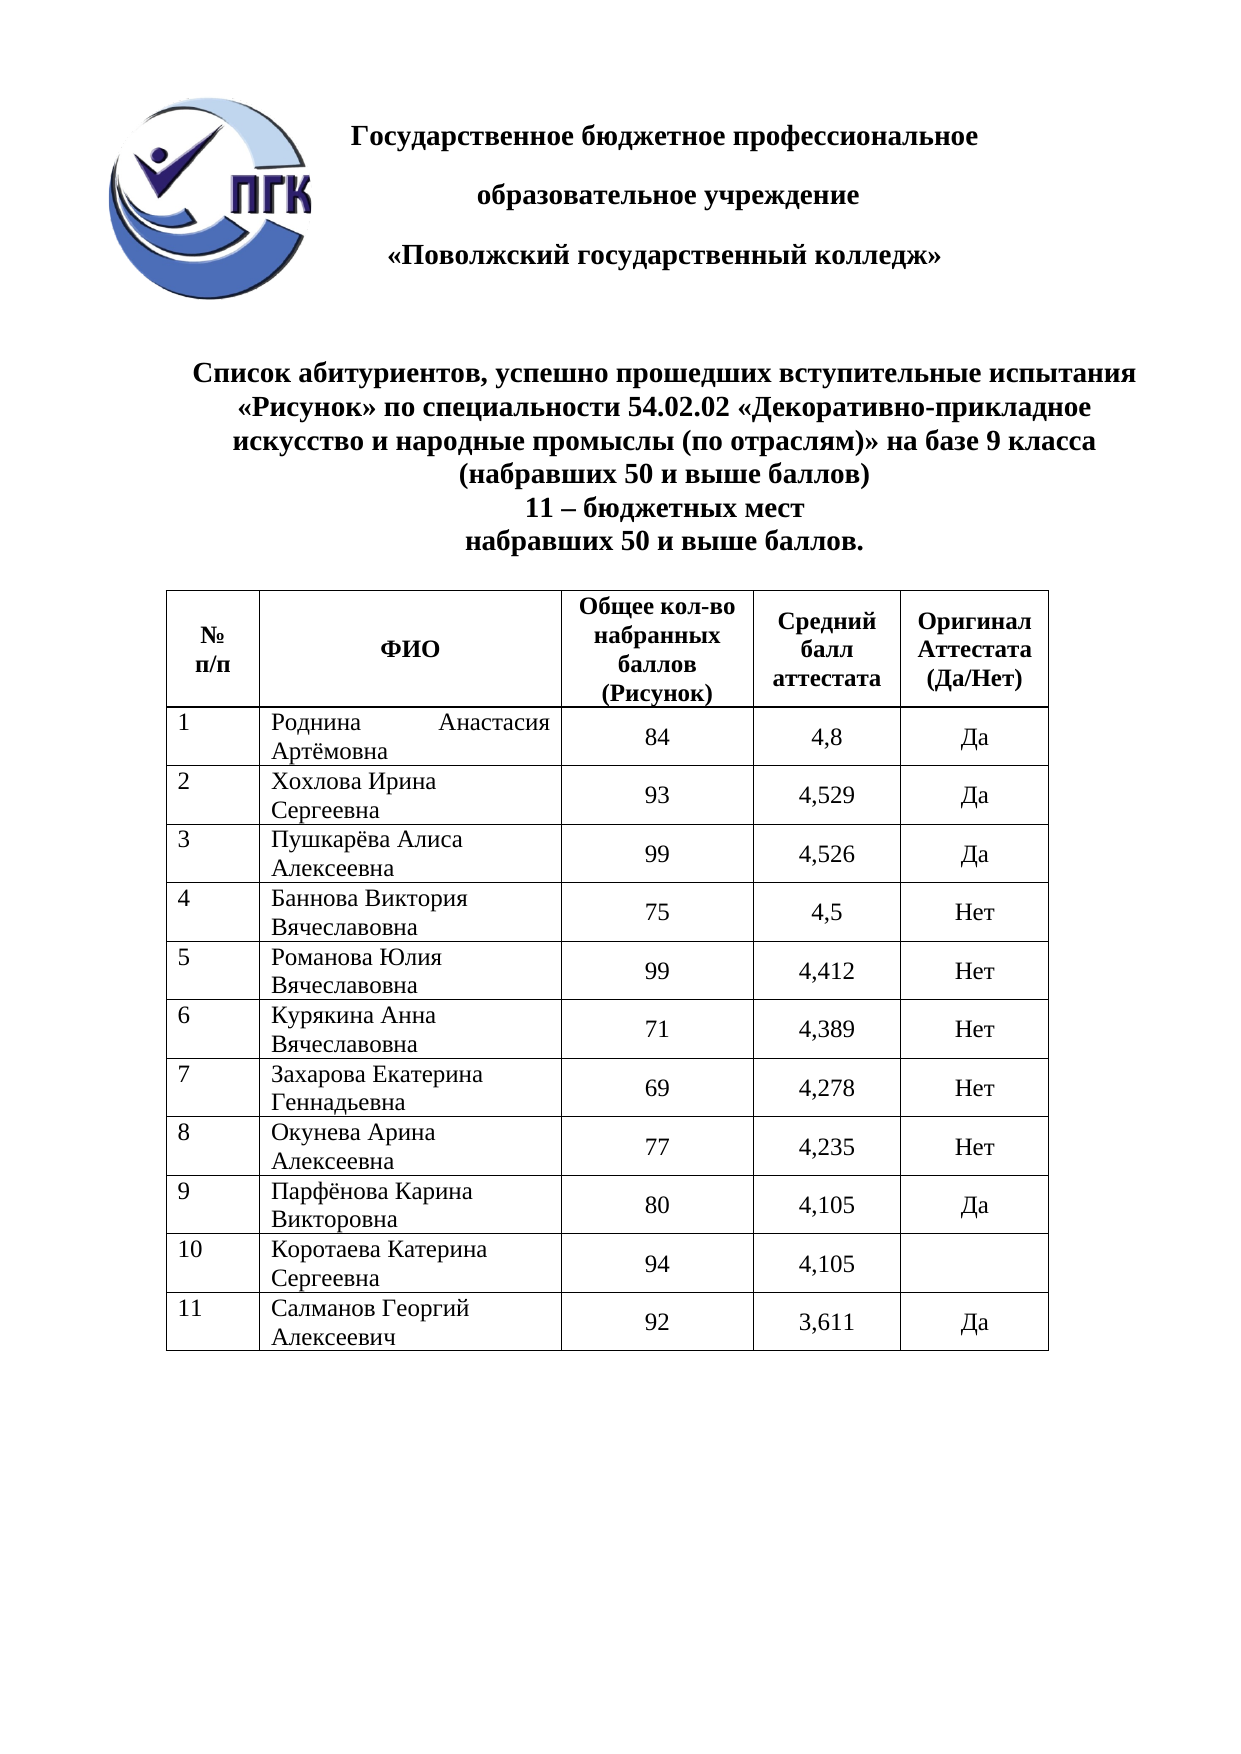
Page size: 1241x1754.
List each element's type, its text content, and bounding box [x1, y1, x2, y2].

table_cell 1 [167, 708, 259, 765]
table_cell Да [901, 1293, 1048, 1350]
table_cell 4,235 [754, 1117, 900, 1175]
table_cell [901, 1234, 1048, 1292]
table_header Общее кол-во набранных баллов (Рисунок) [562, 591, 753, 706]
table_cell 4,105 [754, 1234, 900, 1292]
text «Поволжский государственный колледж» [312, 237, 1152, 270]
table_cell Да [901, 825, 1048, 882]
table_cell Окунева Арина Алексеевна [260, 1117, 561, 1175]
table_cell 4,105 [754, 1176, 900, 1233]
table_cell Нет [901, 1059, 1048, 1116]
picture [108, 96, 312, 300]
table_cell 7 [167, 1059, 259, 1116]
table_cell 94 [562, 1234, 753, 1292]
table_cell 4,278 [754, 1059, 900, 1116]
table_cell Хохлова Ирина Сергеевна [260, 766, 561, 823]
text набравших 50 и выше баллов. [177, 523, 1152, 557]
text 11 – бюджетных мест [177, 490, 1152, 523]
table_cell 71 [562, 1000, 753, 1058]
table_header Средний балл аттестата [754, 591, 900, 706]
table_cell Нет [901, 942, 1048, 999]
text Государственное бюджетное профессиональное [312, 118, 1152, 152]
table_cell 69 [562, 1059, 753, 1116]
table_cell Роднина Анастасия Артёмовна [260, 708, 561, 765]
table_cell 11 [167, 1293, 259, 1350]
table_cell Баннова Виктория Вячеславовна [260, 883, 561, 941]
table_cell Пушкарёва Алиса Алексеевна [260, 825, 561, 882]
table_cell 77 [562, 1117, 753, 1175]
table_cell 75 [562, 883, 753, 941]
table_cell 10 [167, 1234, 259, 1292]
table_cell 4,529 [754, 766, 900, 823]
table_cell 2 [167, 766, 259, 823]
table_cell Салманов Георгий Алексеевич [260, 1293, 561, 1350]
table_header Оригинал Аттестата (Да/Нет) [901, 591, 1048, 706]
table_cell 4,8 [754, 708, 900, 765]
table_cell Нет [901, 883, 1048, 941]
table_cell Захарова Екатерина Геннадьевна [260, 1059, 561, 1116]
table_cell Курякина Анна Вячеславовна [260, 1000, 561, 1058]
table_header № п/п [167, 591, 259, 706]
table_cell Да [901, 766, 1048, 823]
table_cell Да [901, 708, 1048, 765]
text образовательное учреждение [312, 177, 1152, 211]
table_cell 3 [167, 825, 259, 882]
table_cell 5 [167, 942, 259, 999]
table_cell 9 [167, 1176, 259, 1233]
table_cell 4 [167, 883, 259, 941]
table_cell 80 [562, 1176, 753, 1233]
table_cell 4,389 [754, 1000, 900, 1058]
table_cell 4,5 [754, 883, 900, 941]
table_cell 4,412 [754, 942, 900, 999]
table_cell Нет [901, 1117, 1048, 1175]
table_cell 99 [562, 825, 753, 882]
text Список абитуриентов, успешно прошедших вступительные испытания «Рисунок» по специальности 54.02.02 «Декоративно-прикладное искусство и народные промыслы (по отраслям)» на базе 9 класса (набравших 50 и выше баллов) [177, 356, 1152, 490]
table_cell 3,611 [754, 1293, 900, 1350]
table_cell Романова Юлия Вячеславовна [260, 942, 561, 999]
table_cell Да [901, 1176, 1048, 1233]
table_cell 92 [562, 1293, 753, 1350]
table_cell 99 [562, 942, 753, 999]
table_cell Коротаева Катерина Сергеевна [260, 1234, 561, 1292]
table_cell 4,526 [754, 825, 900, 882]
table_cell 84 [562, 708, 753, 765]
table_cell 8 [167, 1117, 259, 1175]
table_cell 93 [562, 766, 753, 823]
table_cell Парфёнова Карина Викторовна [260, 1176, 561, 1233]
table_header ФИО [260, 591, 561, 706]
table_cell 6 [167, 1000, 259, 1058]
table_cell Нет [901, 1000, 1048, 1058]
